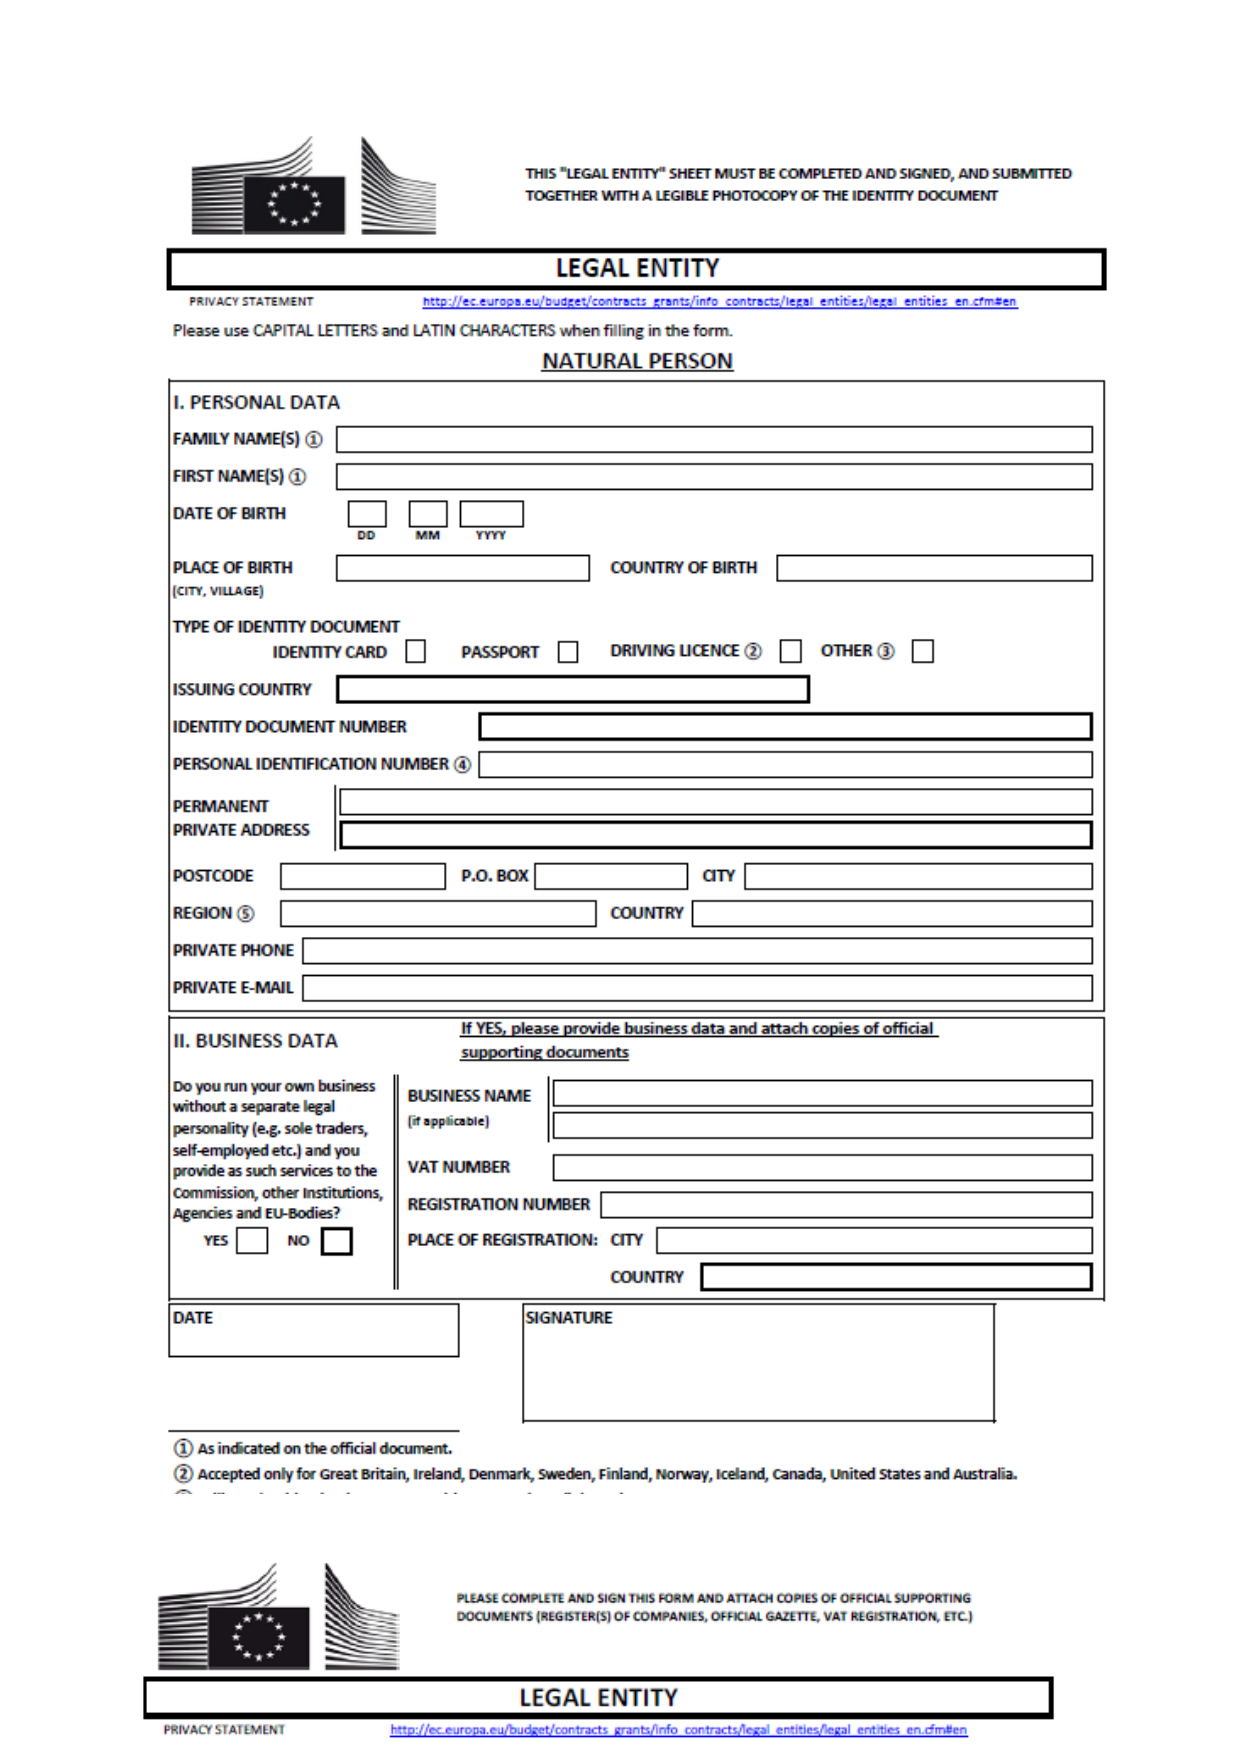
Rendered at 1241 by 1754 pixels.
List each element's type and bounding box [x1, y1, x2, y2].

picture [133, 124, 1111, 1754]
